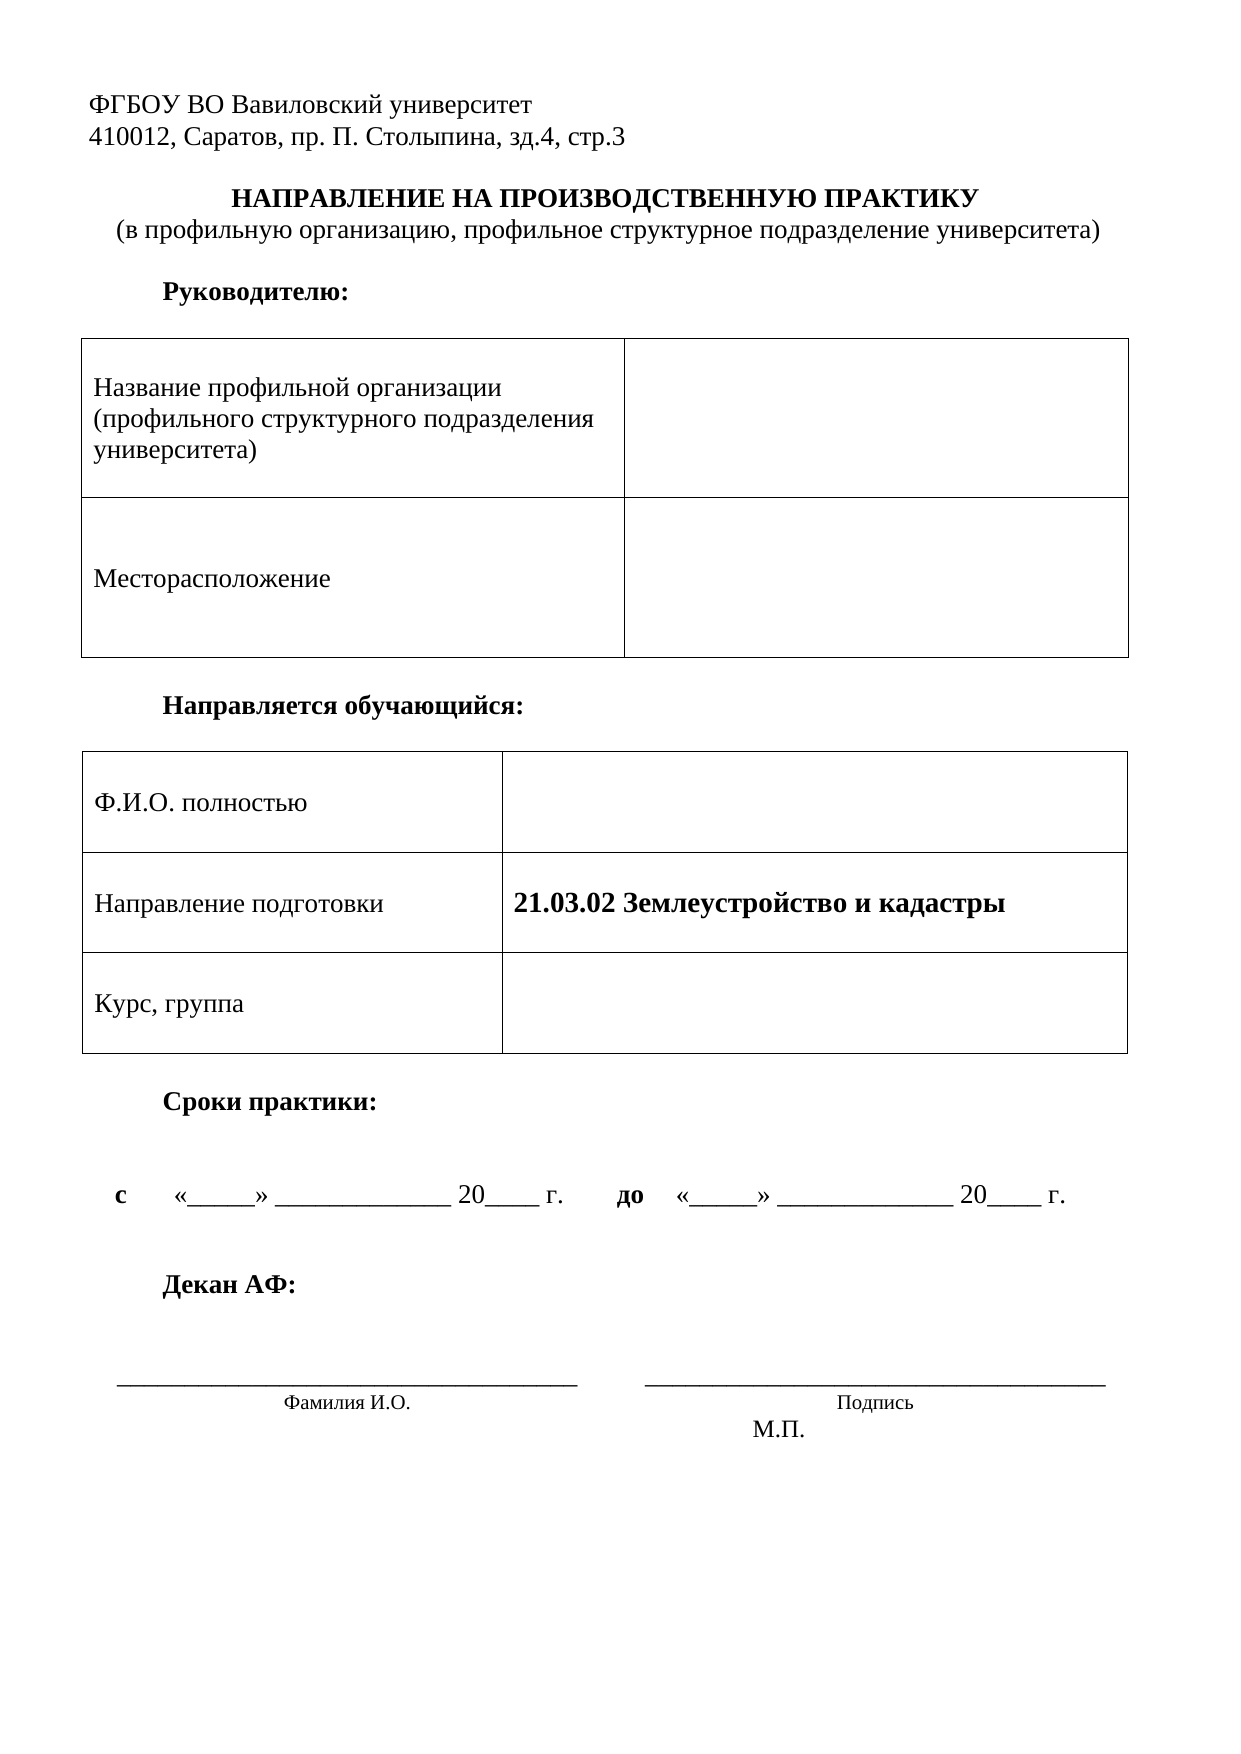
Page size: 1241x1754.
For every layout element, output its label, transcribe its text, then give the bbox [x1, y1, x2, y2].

table_header __________________________________ [78, 1331, 617, 1390]
text Декан АФ: [89, 1268, 1122, 1299]
table_header [625, 339, 1128, 497]
table_header «_____» _____________ 20____ г. [664, 1178, 1107, 1209]
table_header __________________________________ [617, 1331, 1133, 1390]
table_cell [503, 953, 1127, 1052]
table_header Название профильной организации (профильного структурного подразделения университета) [82, 339, 624, 497]
text (в профильную организацию, профильное структурное подразделение университета) [89, 213, 1122, 244]
table_cell 21.03.02 Землеустройство и кадастры [503, 853, 1127, 952]
table_header «_____» _____________ 20____ г. [162, 1178, 605, 1209]
table_cell Месторасположение [82, 498, 624, 657]
text М.П. [89, 1414, 1122, 1443]
table_header Ф.И.О. полностью [83, 752, 502, 852]
text ФГБОУ ВО Вавиловский университет [89, 89, 1122, 120]
text Руководителю: [89, 276, 1122, 307]
table_header с [103, 1178, 162, 1209]
table_header до [605, 1178, 664, 1209]
text Направляется обучающийся: [89, 689, 1122, 720]
text Сроки практики: [89, 1085, 1122, 1116]
table_cell Фамилия И.О. [78, 1390, 617, 1414]
table_cell Курс, группа [83, 953, 502, 1052]
table_cell [625, 498, 1128, 657]
table_cell Подпись [617, 1390, 1133, 1414]
table_cell Направление подготовки [83, 853, 502, 952]
text 410012, Саратов, пр. П. Столыпина, зд.4, стр.3 [89, 120, 1122, 151]
text НАПРАВЛЕНИЕ НА ПРОИЗВОДСТВЕННУЮ ПРАКТИКУ [89, 182, 1122, 213]
table_header [503, 752, 1127, 852]
